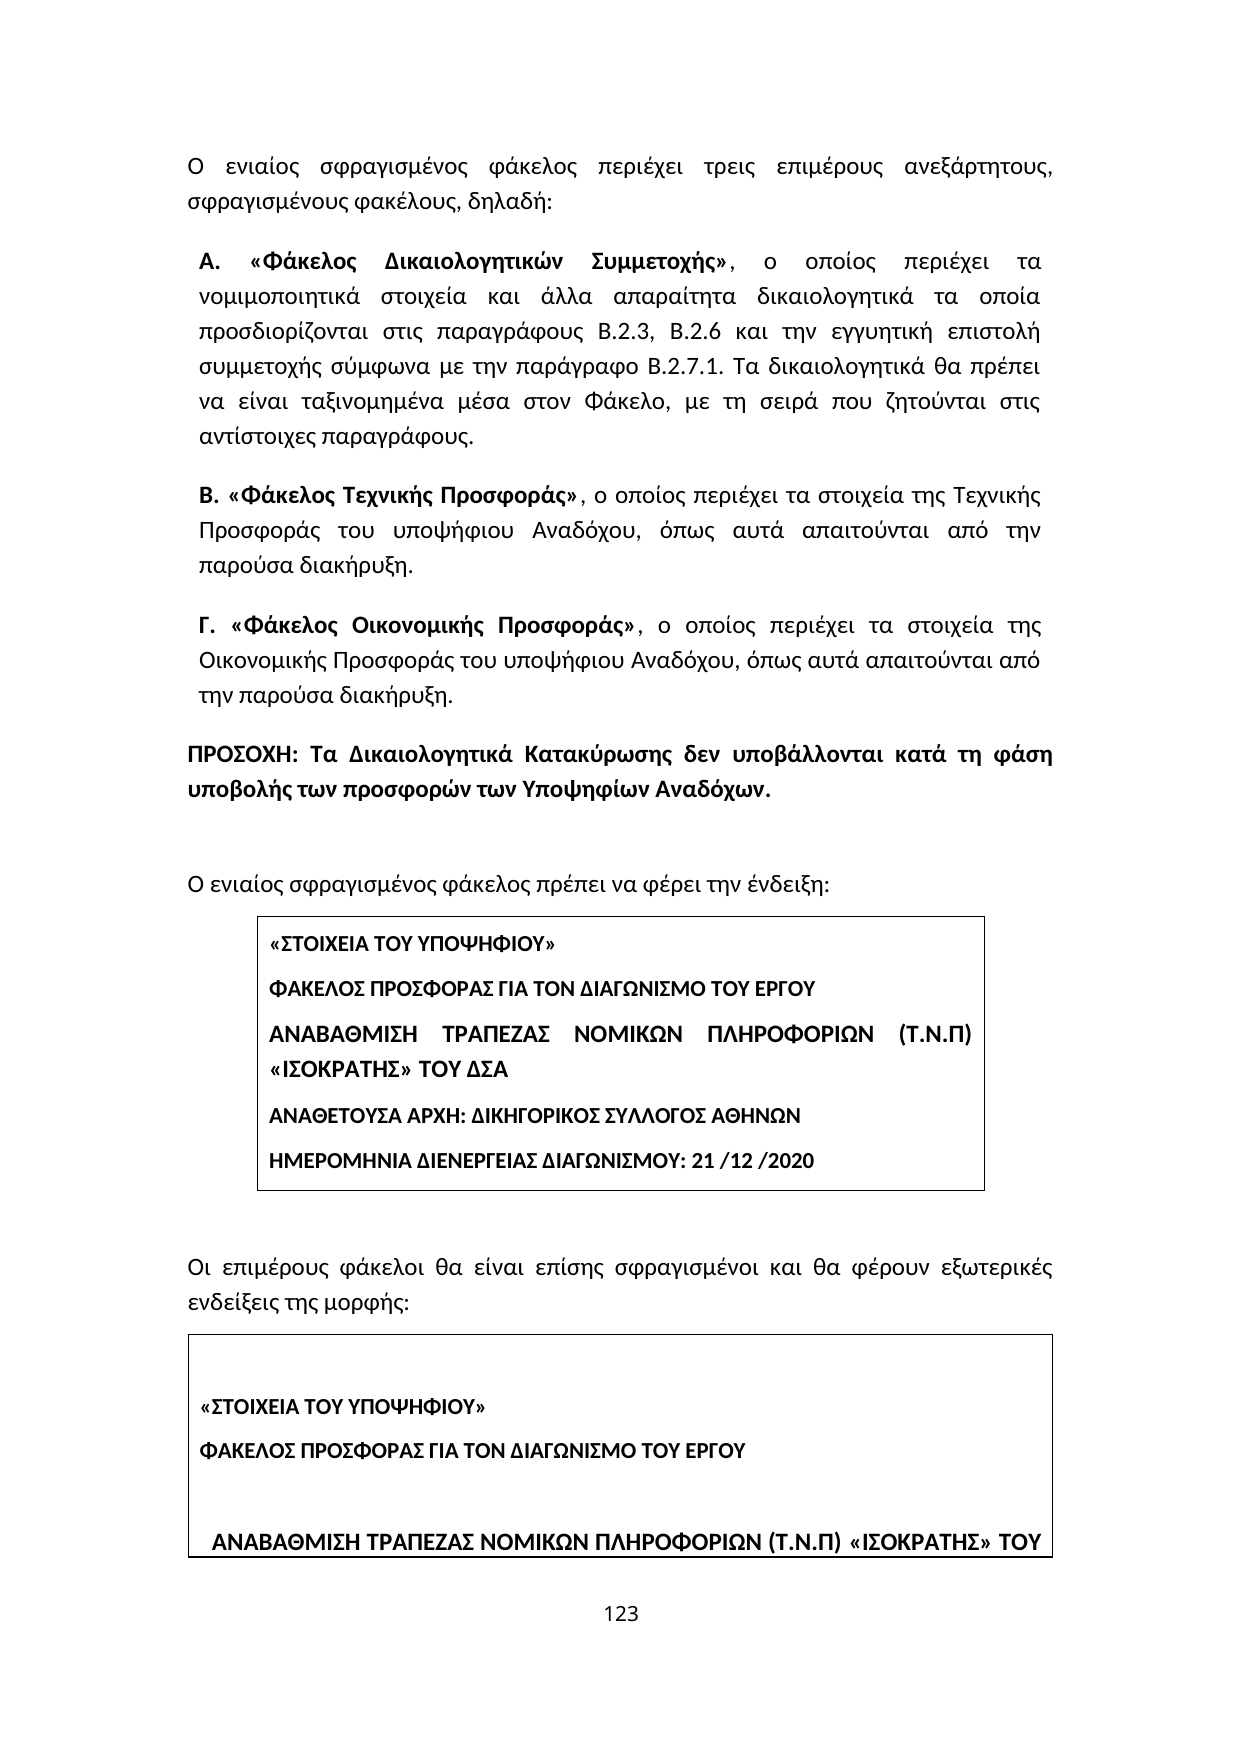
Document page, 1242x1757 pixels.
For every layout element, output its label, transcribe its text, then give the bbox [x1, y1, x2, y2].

table_header Α. «Φάκελος Δικαιολογητικών Συμμετοχής», ο οποίος περιέχει τα νομιμοποιητικά στοιχεία και άλλα απαραίτητα δικαιολογητικά τα οποία προσδιορίζονται στις παραγράφους Β.2.3, Β.2.6 και την εγγυητική επιστολή συμμετοχής σύμφωνα με την παράγραφο Β.2.7.1. Τα δικαιολογητικά θα πρέπει να είναι ταξινομημένα μέσα στον Φάκελο, με τη σειρά που ζητούνται στις αντίστοιχες παραγράφους. [188, 233, 1053, 467]
table_cell Β. «Φάκελος Τεχνικής Προσφοράς», ο οποίος περιέχει τα στοιχεία της Τεχνικής Προσφοράς του υποψήφιου Αναδόχου, όπως αυτά απαιτούνται από την παρούσα διακήρυξη. [188, 467, 1053, 596]
table_header «ΣΤΟΙΧΕΙΑ ΤΟΥ ΥΠΟΨΗΦΙΟΥ» ΦΑΚΕΛΟΣ ΠΡΟΣΦΟΡΑΣ ΓΙΑ ΤΟΝ ΔΙΑΓΩΝΙΣΜΟ ΤΟΥ ΕΡΓΟΥ ΑΝΑΒΑΘΜΙΣΗ ΤΡΑΠΕΖΑΣ ΝΟΜΙΚΩΝ ΠΛΗΡΟΦΟΡΙΩΝ (Τ.Ν.Π) «ΙΣΟΚΡΑΤΗΣ» ΤΟΥ ΔΣΑ AΝΑΘΕΤΟΥΣΑ ΑΡΧΗ: ΔΙΚΗΓΟΡΙΚΟΣ ΣΥΛΛΟΓΟΣ ΑΘΗΝΩΝ ΗΜΕΡΟΜΗΝΙΑ ΔΙΕΝΕΡΓΕΙΑΣ ΔΙΑΓΩΝΙΣΜΟΥ: 21 /12 /2020 [258, 917, 984, 1190]
text Ο ενιαίος σφραγισμένος φάκελος πρέπει να φέρει την ένδειξη: [187, 868, 1054, 899]
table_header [189, 1335, 1052, 1556]
text ΠΡΟΣΟΧΗ: Τα Δικαιολογητικά Κατακύρωσης δεν υποβάλλονται κατά τη φάση υποβολής των προσφορών των Υποψηφίων Αναδόχων. [187, 738, 1054, 804]
text Οι επιμέρους φάκελοι θα είναι επίσης σφραγισμένοι και θα φέρουν εξωτερικές ενδείξεις της μορφής: [187, 1251, 1054, 1317]
text Ο ενιαίος σφραγισμένος φάκελος περιέχει τρεις επιμέρους ανεξάρτητους, σφραγισμένους φακέλους, δηλαδή: [187, 150, 1054, 216]
table_cell Γ. «Φάκελος Οικονομικής Προσφοράς», ο οποίος περιέχει τα στοιχεία της Οικονομικής Προσφοράς του υποψήφιου Αναδόχου, όπως αυτά απαιτούνται από την παρούσα διακήρυξη. [188, 596, 1053, 726]
